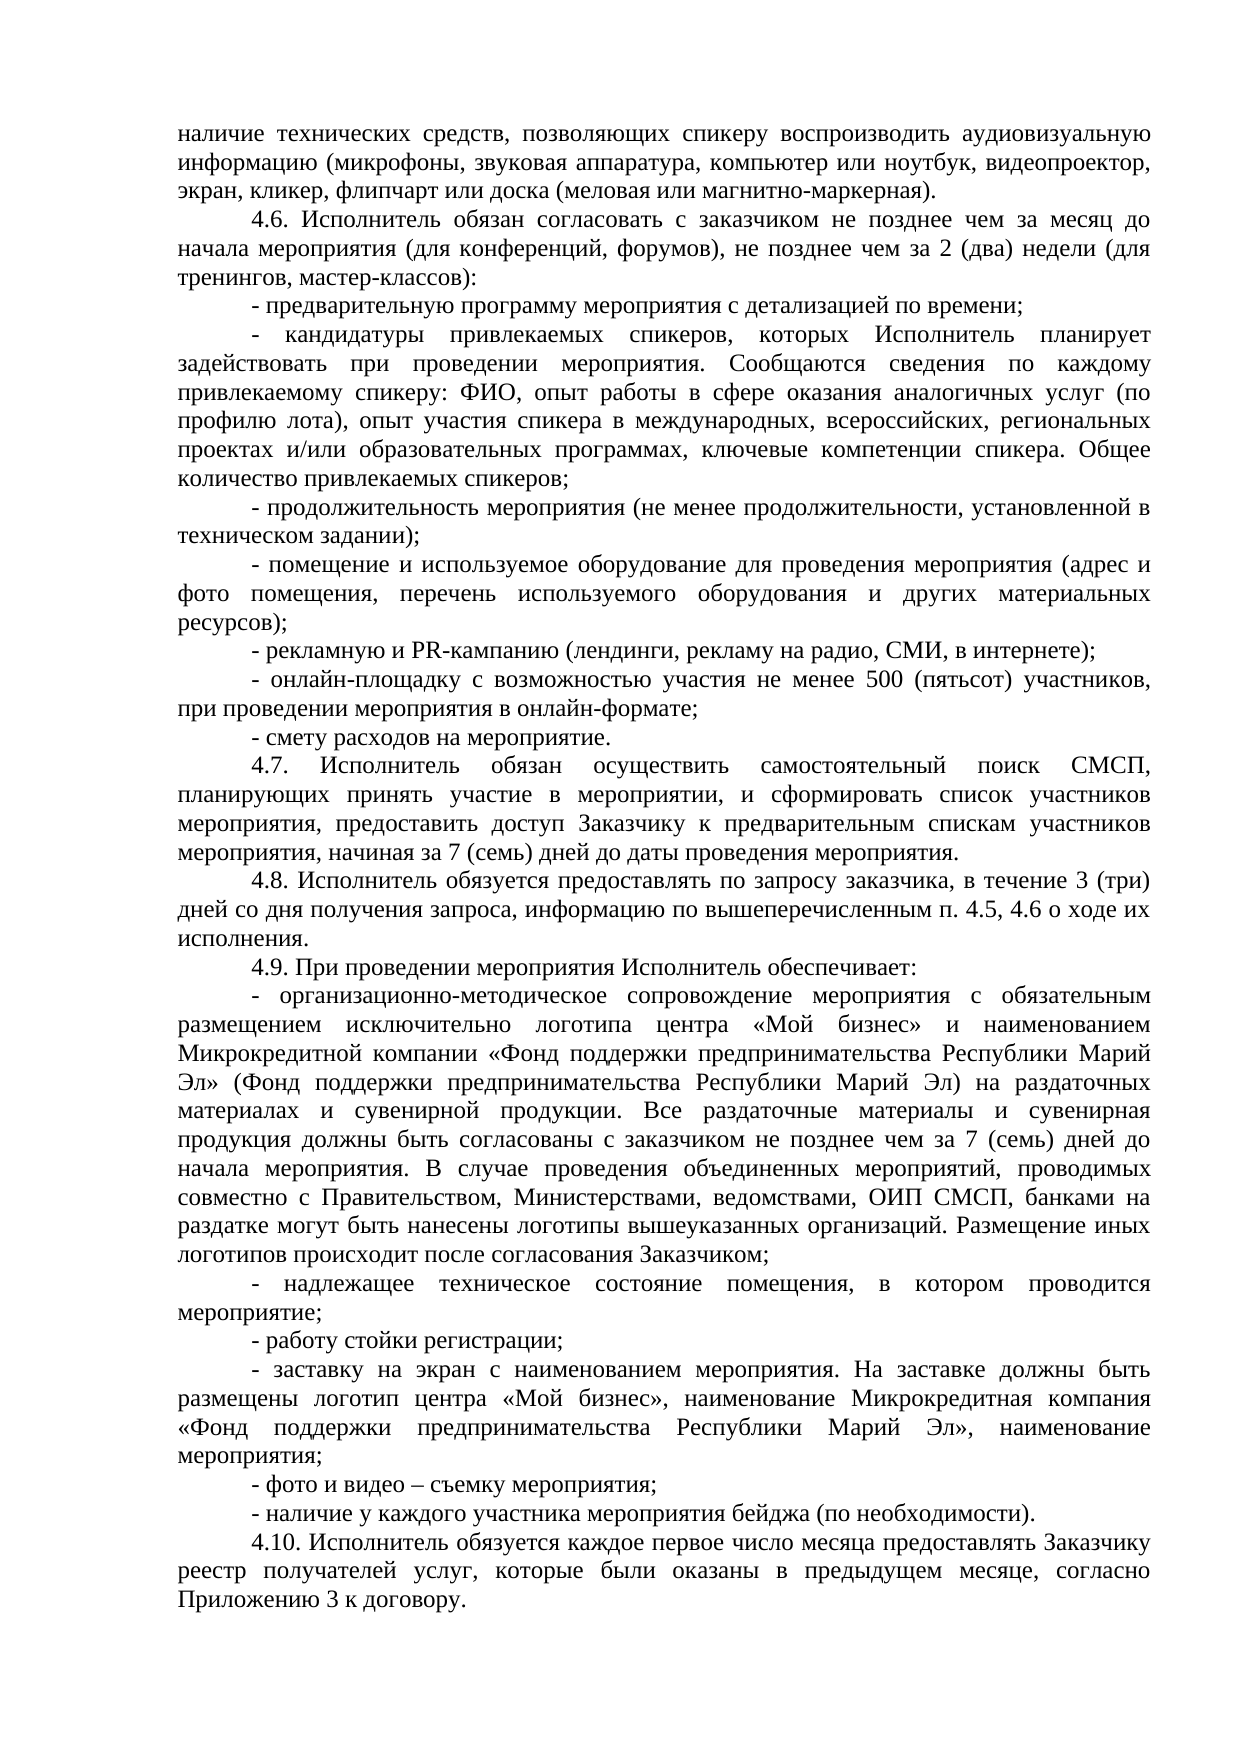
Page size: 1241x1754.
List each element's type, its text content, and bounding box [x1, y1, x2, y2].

text 4.10. Исполнитель обязуется каждое первое число месяца предоставлять Заказчику реестр получателей услуг, которые были оказаны в предыдущем месяце, согласно Приложению 3 к договору. [177, 1527, 1152, 1613]
text - кандидатуры привлекаемых спикеров, которых Исполнитель планирует задействовать при проведении мероприятия. Сообщаются сведения по каждому привлекаемому спикеру: ФИО, опыт работы в сфере оказания аналогичных услуг (по профилю лота), опыт участия спикера в международных, всероссийских, региональных проектах и/или образовательных программах, ключевые компетенции спикера. Общее количество привлекаемых спикеров; [177, 319, 1152, 492]
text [177, 118, 1152, 204]
text 4.9. При проведении мероприятия Исполнитель обеспечивает: [177, 952, 1152, 981]
text - смету расходов на мероприятие. [177, 722, 1152, 751]
text - продолжительность мероприятия (не менее продолжительности, установленной в техническом задании); [177, 492, 1152, 549]
text 4.6. Исполнитель обязан согласовать с заказчиком не позднее чем за месяц до начала мероприятия (для конференций, форумов), не позднее чем за 2 (два) недели (для тренингов, мастер-классов): [177, 204, 1152, 291]
text 4.8. Исполнитель обязуется предоставлять по запросу заказчика, в течение 3 (три) дней со дня получения запроса, информацию по вышеперечисленным п. 4.5, 4.6 о ходе их исполнения. [177, 866, 1152, 952]
text - заставку на экран с наименованием мероприятия. На заставке должны быть размещены логотип центра «Мой бизнес», наименование Микрокредитная компания «Фонд поддержки предпринимательства Республики Марий Эл», наименование мероприятия; [177, 1354, 1152, 1469]
text - надлежащее техническое состояние помещения, в котором проводится мероприятие; [177, 1268, 1152, 1326]
text - фото и видео – съемку мероприятия; [177, 1469, 1152, 1498]
text - работу стойки регистрации; [177, 1326, 1152, 1354]
text - наличие у каждого участника мероприятия бейджа (по необходимости). [177, 1498, 1152, 1527]
text 4.7. Исполнитель обязан осуществить самостоятельный поиск СМСП, планирующих принять участие в мероприятии, и сформировать список участников мероприятия, предоставить доступ Заказчику к предварительным спискам участников мероприятия, начиная за 7 (семь) дней до даты проведения мероприятия. [177, 751, 1152, 866]
text - помещение и используемое оборудование для проведения мероприятия (адрес и фото помещения, перечень используемого оборудования и других материальных ресурсов); [177, 549, 1152, 636]
text - предварительную программу мероприятия с детализацией по времени; [177, 291, 1152, 319]
text - рекламную и PR-кампанию (лендинги, рекламу на радио, СМИ, в интернете); [177, 636, 1152, 664]
text - онлайн-площадку с возможностью участия не менее 500 (пятьсот) участников, при проведении мероприятия в онлайн-формате; [177, 664, 1152, 722]
text - организационно-методическое сопровождение мероприятия с обязательным размещением исключительно логотипа центра «Мой бизнес» и наименованием Микрокредитной компании «Фонд поддержки предпринимательства Республики Марий Эл» (Фонд поддержки предпринимательства Республики Марий Эл) на раздаточных материалах и сувенирной продукции. Все раздаточные материалы и сувенирная продукция должны быть согласованы с заказчиком не позднее чем за 7 (семь) дней до начала мероприятия. В случае проведения объединенных мероприятий, проводимых совместно с Правительством, Министерствами, ведомствами, ОИП СМСП, банками на раздатке могут быть нанесены логотипы вышеуказанных организаций. Размещение иных логотипов происходит после согласования Заказчиком; [177, 981, 1152, 1268]
